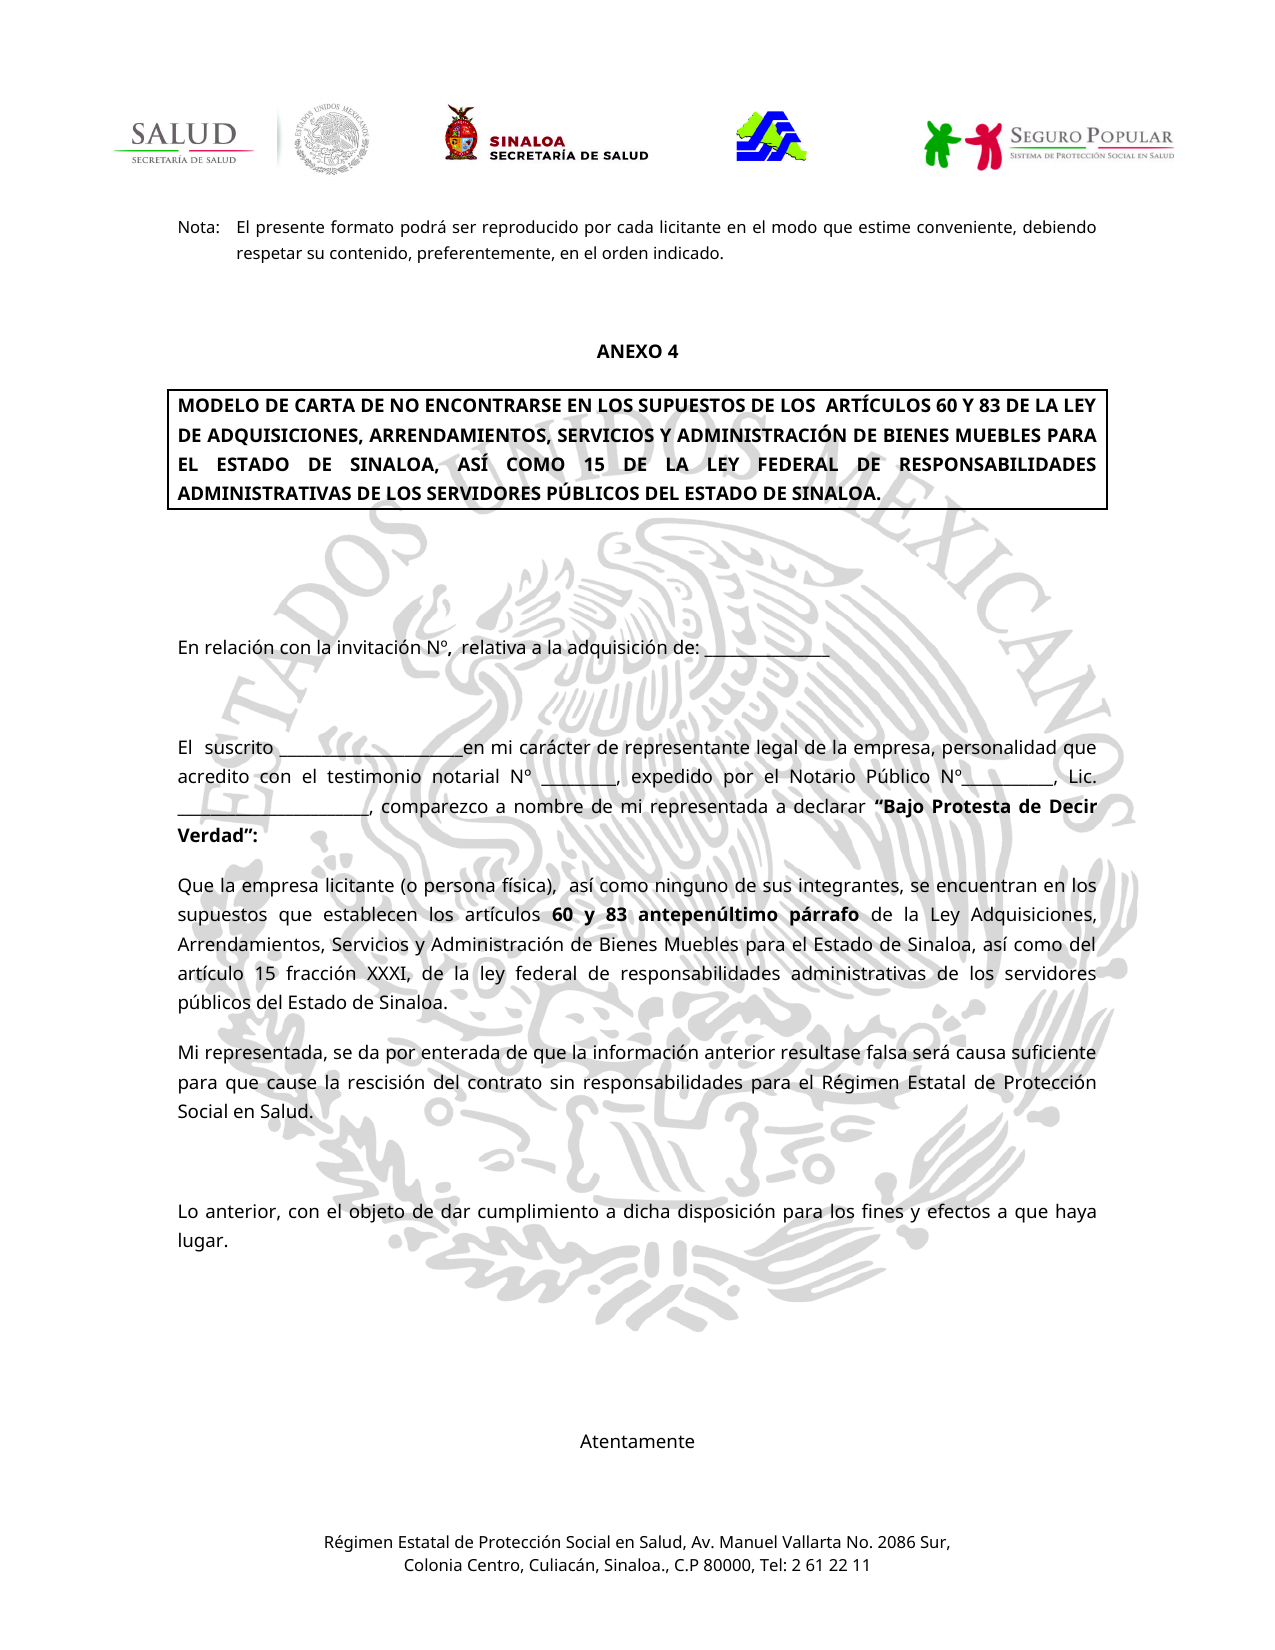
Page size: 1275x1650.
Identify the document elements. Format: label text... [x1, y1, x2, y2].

text El suscrito ______________________en mi carácter de representante legal de la empresa, personalidad que acredito con el testimonio notarial Nº _________, expedido por el Notario Público Nº___________, Lic. _______________________, comparezco a nombre de mi representada a declarar “Bajo Protesta de Decir Verdad”: [177, 734, 1098, 848]
text Nota: El presente formato podrá ser reproducido por cada licitante en el modo que estime conveniente, debiendo respetar su contenido, preferentemente, en el orden indicado. [177, 216, 1098, 264]
picture [103, 88, 1175, 191]
text Que la empresa licitante (o persona física), así como ninguno de sus integrantes, se encuentran en los supuestos que establecen los artículos 60 y 83 antepenúltimo párrafo de la Ley Adquisiciones, Arrendamientos, Servicios y Administración de Bienes Muebles para el Estado de Sinaloa, así como del artículo 15 fracción XXXI, de la ley federal de responsabilidades administrativas de los servidores públicos del Estado de Sinaloa. [177, 872, 1098, 1015]
text Atentamente [177, 1428, 1098, 1454]
text En relación con la invitación Nº, relativa a la adquisición de: _______________ [177, 634, 1098, 660]
text Lo anterior, con el objeto de dar cumplimiento a dicha disposición para los fines y efectos a que haya lugar. [177, 1198, 1098, 1253]
text ANEXO 4 [177, 339, 1098, 364]
text Mi representada, se da por enterada de que la información anterior resultase falsa será causa suficiente para que cause la rescisión del contrato sin responsabilidades para el Régimen Estatal de Protección Social en Salud. [177, 1040, 1098, 1124]
text MODELO DE CARTA DE NO ENCONTRARSE EN LOS SUPUESTOS DE LOS ARTÍCULOS 60 Y 83 DE LA LEY DE ADQUISICIONES, ARRENDAMIENTOS, SERVICIOS Y ADMINISTRACIÓN DE BIENES MUEBLES PARA EL ESTADO DE SINALOA, ASÍ COMO 15 DE LA LEY FEDERAL DE RESPONSABILIDADES ADMINISTRATIVAS DE LOS SERVIDORES PÚBLICOS DEL ESTADO DE SINALOA. [169, 391, 1106, 508]
